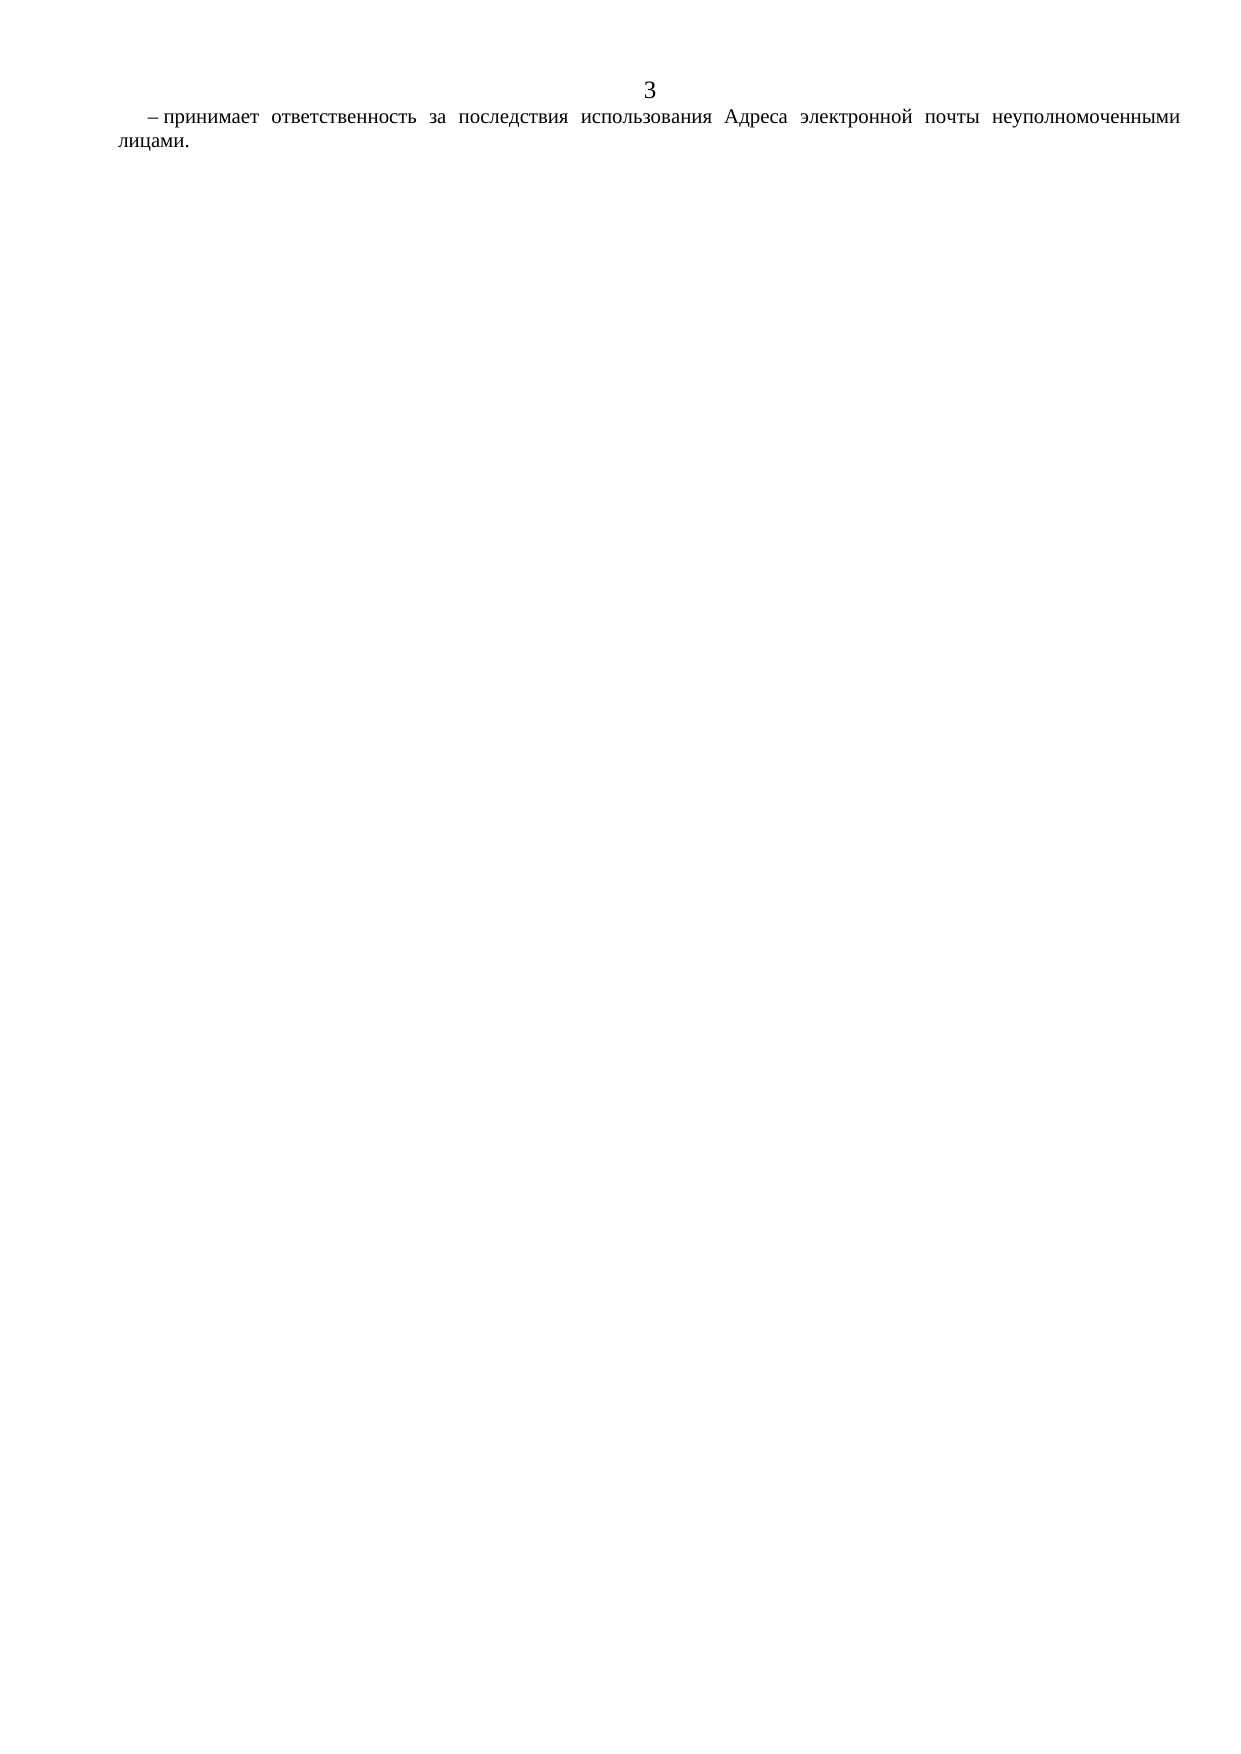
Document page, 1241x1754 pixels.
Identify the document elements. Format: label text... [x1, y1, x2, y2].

text – принимает ответственность за последствия использования Адреса электронной почты неуполномоченными лицами. [118, 104, 1182, 152]
